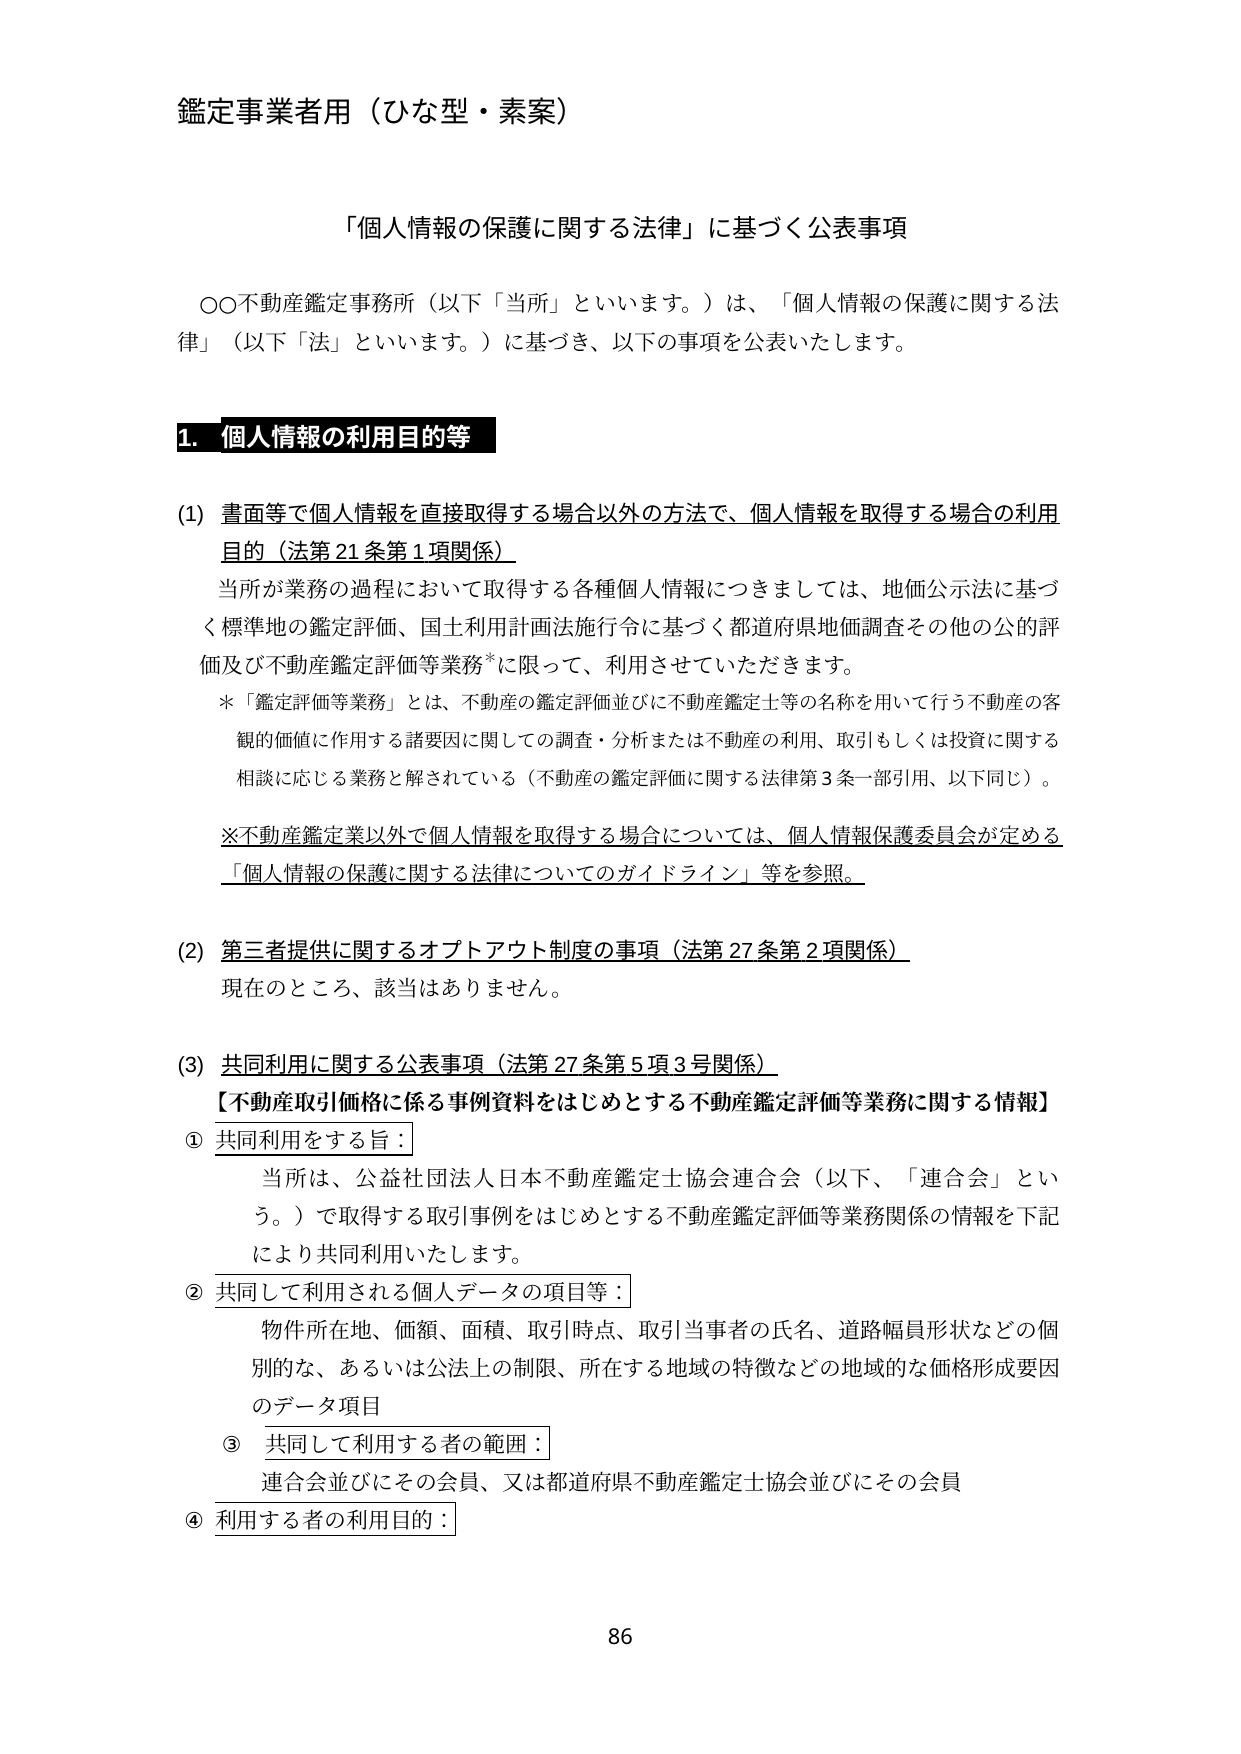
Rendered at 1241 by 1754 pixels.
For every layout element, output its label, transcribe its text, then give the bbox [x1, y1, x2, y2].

text ※不動産鑑定業以外で個人情報を取得する場合については、個人情報保護委員会が定める「個人情報の保護に関する法律についてのガイドライン」等を参照。 [221, 847, 1063, 892]
subtitle 個人情報の利用目的等 [177, 416, 1063, 454]
text ○○不動産鑑定事務所（以下「当所」といいます。）は、「個人情報の保護に関する法律」（以下「法」といいます。）に基づき、以下の事項を公表いたします。 [177, 283, 1063, 359]
list 共同して利用する者の範囲： [222, 1424, 1063, 1462]
list 共同して利用される個人データの項目等： [177, 1272, 1063, 1310]
text ＊「鑑定評価等業務」とは、不動産の鑑定評価並びに不動産鑑定士等の名称を用いて行う不動産の客観的価値に作用する諸要因に関しての調査・分析または不動産の利用、取引もしくは投資に関する相談に応じる業務と解されている（不動産の鑑定評価に関する法律第3条一部引用、以下同じ）。 [218, 683, 1063, 797]
text ※不動産鑑定業以外で個人情報を取得する場合については、個人情報保護委員会が定める「個人情報の保護に関する法律についてのガイドライン」等を参照。 [221, 816, 1063, 845]
text 物件所在地、価額、面積、取引時点、取引当事者の氏名、道路幅員形状などの個別的な、あるいは公法上の制限、所在する地域の特徴などの地域的な価格形成要因のデータ項目 [251, 1310, 1063, 1424]
text 現在のところ、該当はありません。 [221, 968, 1063, 1006]
subtitle 共同利用に関する公表事項（法第27条第5項3号関係） [177, 1044, 1063, 1082]
list 利用する者の利用目的： [177, 1500, 1063, 1538]
subtitle 書面等で個人情報を直接取得する場合以外の方法で、個人情報を取得する場合の利用目的（法第21条第1項関係） [177, 492, 1063, 568]
subtitle 「個人情報の保護に関する法律」に基づく公表事項 [177, 207, 1063, 245]
text 当所が業務の過程において取得する各種個人情報につきましては、地価公示法に基づく標準地の鑑定評価、国土利用計画法施行令に基づく都道府県地価調査その他の公的評価及び不動産鑑定評価等業務＊に限って、利用させていただきます。 [199, 568, 1063, 683]
subtitle 第三者提供に関するオプトアウト制度の事項（法第27条第2項関係） [177, 930, 1063, 968]
text 当所は、公益社団法人日本不動産鑑定士協会連合会（以下、「連合会」という。）で取得する取引事例をはじめとする不動産鑑定評価等業務関係の情報を下記により共同利用いたします。 [251, 1158, 1063, 1272]
text 【不動産取引価格に係る事例資料をはじめとする不動産鑑定評価等業務に関する情報】 [177, 1082, 1063, 1120]
text 連合会並びにその会員、又は都道府県不動産鑑定士協会並びにその会員 [251, 1462, 1063, 1500]
list 共同利用をする旨： [177, 1120, 1063, 1158]
